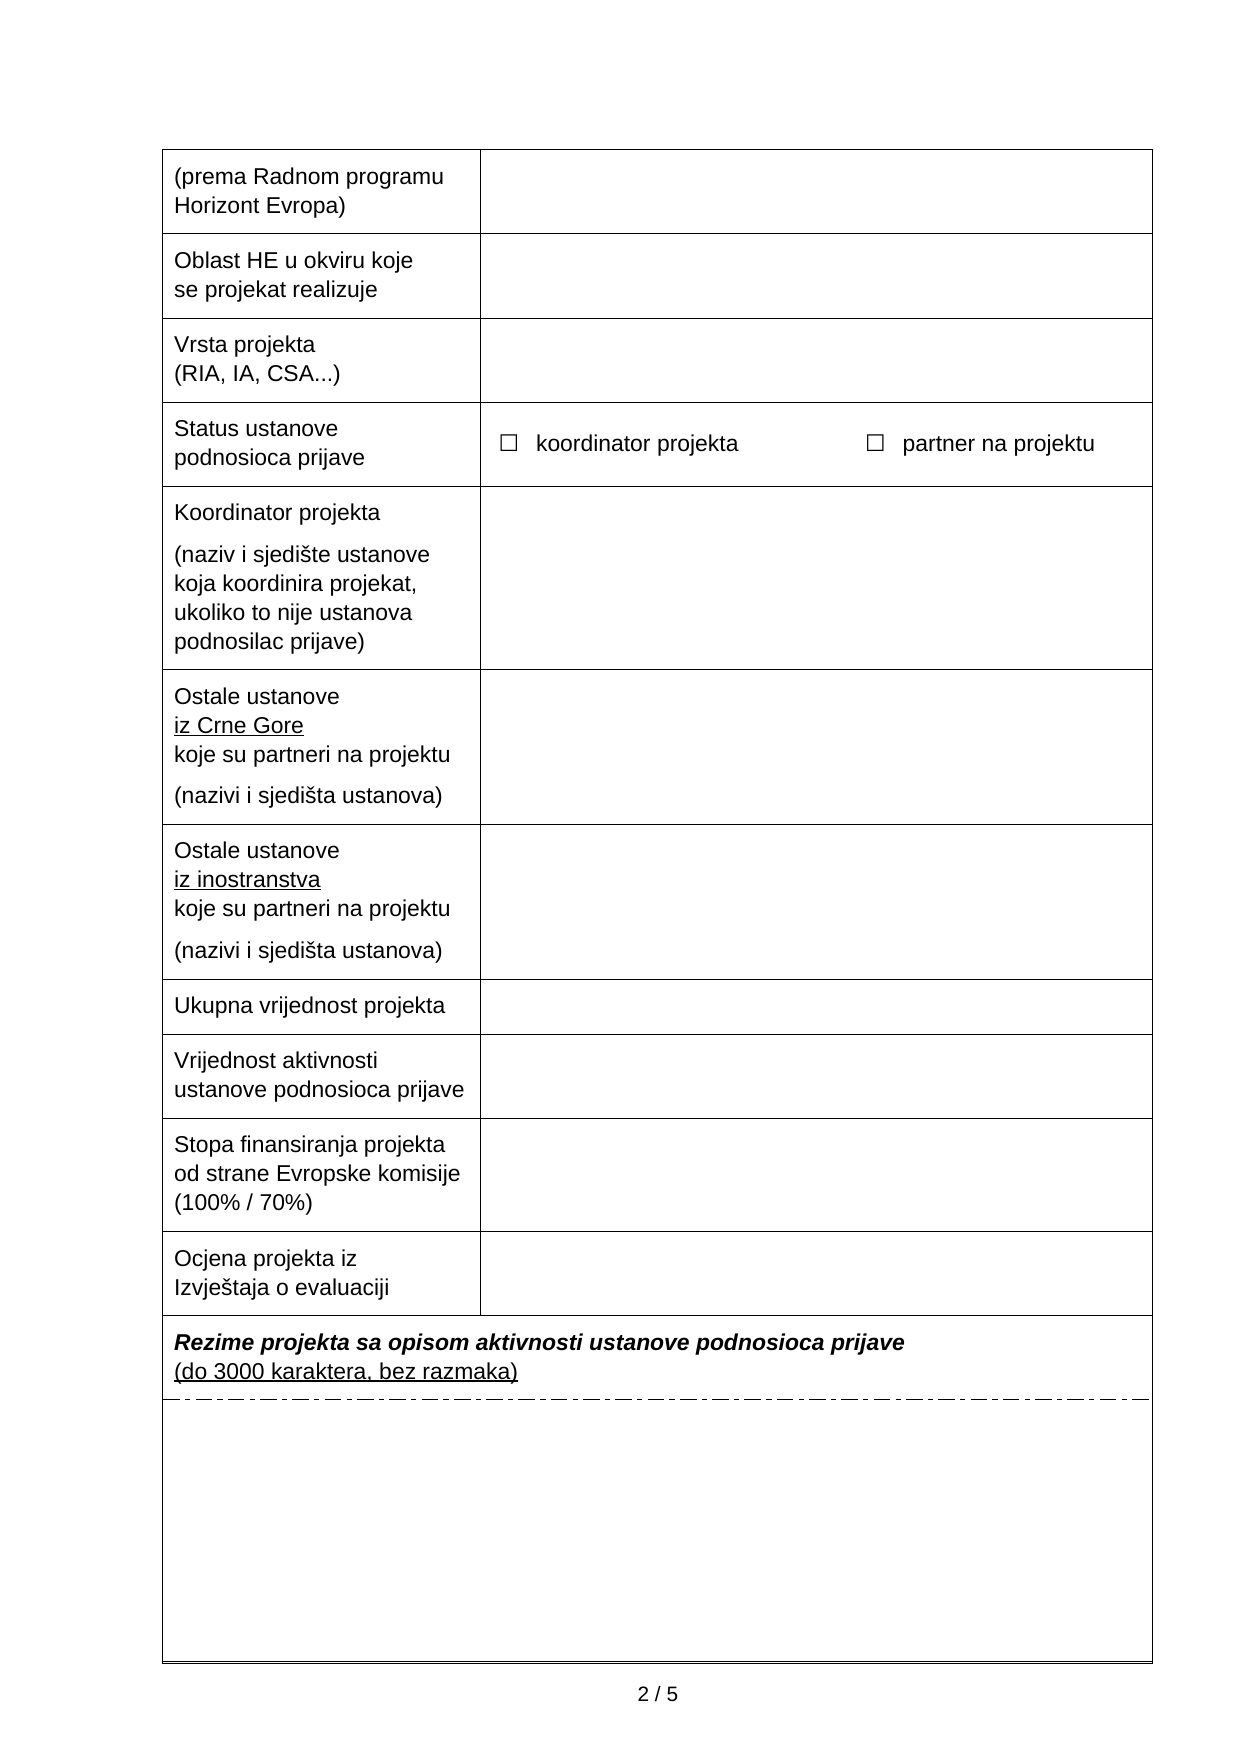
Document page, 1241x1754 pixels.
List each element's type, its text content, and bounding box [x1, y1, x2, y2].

table_cell Ukupna vrijednost projekta [163, 980, 480, 1034]
table_cell Rezime projekta sa opisom aktivnosti ustanove podnosioca prijave (do 3000 karaktera, bez razmaka) [163, 1316, 1152, 1399]
table_cell [481, 1035, 1152, 1118]
table_cell [481, 1119, 1152, 1231]
table_cell Vrijednost aktivnosti ustanove podnosioca prijave [163, 1035, 480, 1118]
table_cell [481, 825, 1152, 978]
table_cell [481, 319, 1152, 402]
table_cell Ostale ustanove iz Crne Gore koje su partneri na projektu (nazivi i sjedišta ustanova) [163, 670, 480, 824]
table_cell koordinator projekta partner na projektu [481, 403, 1152, 486]
table_cell Koordinator projekta (naziv i sjedište ustanove koja koordinira projekat, ukoliko to nije ustanova podnosilac prijave) [163, 487, 480, 669]
table_cell [481, 234, 1152, 317]
table_cell [163, 1399, 1152, 1661]
table_cell [481, 150, 1152, 233]
table_cell [481, 980, 1152, 1034]
table_cell Ostale ustanove iz inostranstva koje su partneri na projektu (nazivi i sjedišta ustanova) [163, 825, 480, 978]
table_cell Vrsta projekta (RIA, IA, CSA...) [163, 319, 480, 402]
table_cell Stopa finansiranja projekta od strane Evropske komisije (100% / 70%) [163, 1119, 480, 1231]
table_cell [163, 150, 480, 233]
table_cell [481, 670, 1152, 824]
table_cell Oblast HE u okviru koje se projekat realizuje [163, 234, 480, 317]
table_cell [481, 1232, 1152, 1315]
table_cell [481, 487, 1152, 669]
table_cell Ocjena projekta iz Izvještaja o evaluaciji [163, 1232, 480, 1315]
table_cell Status ustanove podnosioca prijave [163, 403, 480, 486]
